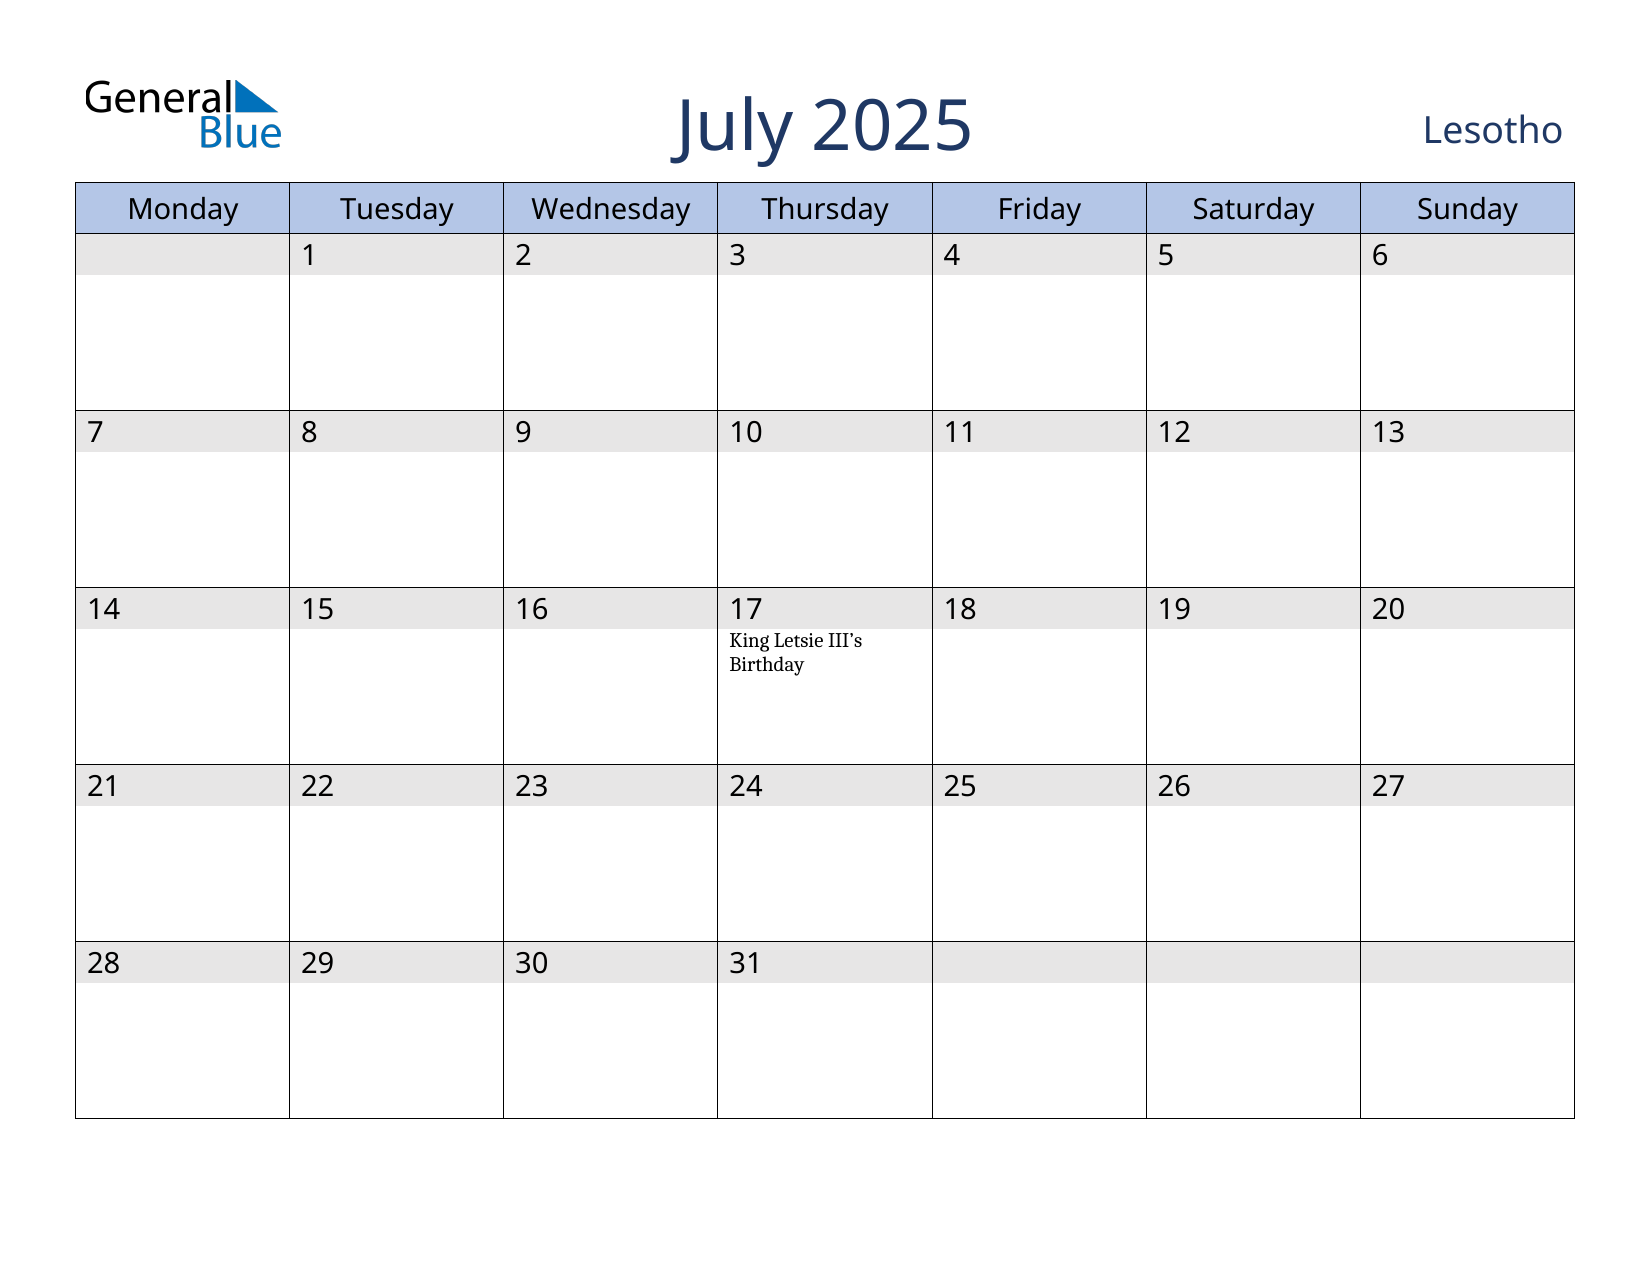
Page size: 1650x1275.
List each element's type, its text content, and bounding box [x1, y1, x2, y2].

picture [86, 80, 281, 148]
table_cell [504, 275, 717, 410]
table_cell [76, 452, 289, 587]
table_cell [290, 275, 503, 410]
table_cell Thursday [718, 183, 932, 233]
table_cell [933, 275, 1146, 410]
table_cell 27 [1361, 765, 1574, 806]
table_cell [504, 983, 717, 1118]
table_cell [290, 983, 503, 1118]
table_cell [718, 983, 932, 1118]
table_cell [1147, 983, 1360, 1118]
table_cell 8 [290, 411, 503, 452]
table_cell 11 [933, 411, 1146, 452]
table_cell Tuesday [290, 183, 503, 233]
table_cell [1147, 629, 1360, 764]
table_cell [1361, 942, 1574, 983]
table_cell 1 [290, 234, 503, 275]
table_cell 17 [718, 588, 932, 629]
table_cell 30 [504, 942, 717, 983]
table_cell [290, 629, 503, 764]
table_cell 28 [76, 942, 289, 983]
table_cell [933, 629, 1146, 764]
table_cell [1147, 806, 1360, 941]
table_cell 22 [290, 765, 503, 806]
table_header July 2025 [504, 75, 1146, 182]
table_cell [718, 806, 932, 941]
table_cell 21 [76, 765, 289, 806]
table_cell 13 [1361, 411, 1574, 452]
table_cell 16 [504, 588, 717, 629]
table_cell King Letsie III’s Birthday [718, 629, 932, 764]
table_cell [1147, 452, 1360, 587]
table_cell [76, 275, 289, 410]
table_cell Friday [933, 183, 1146, 233]
table_cell 15 [290, 588, 503, 629]
table_cell [504, 806, 717, 941]
table_cell [290, 806, 503, 941]
table_cell [933, 942, 1146, 983]
table_cell 6 [1361, 234, 1574, 275]
table_cell 9 [504, 411, 717, 452]
table_cell 5 [1147, 234, 1360, 275]
table_cell [1361, 275, 1574, 410]
table_cell 19 [1147, 588, 1360, 629]
table_cell [290, 452, 503, 587]
table_cell Sunday [1361, 183, 1574, 233]
table_cell [1361, 629, 1574, 764]
table_cell [76, 806, 289, 941]
table_cell 7 [76, 411, 289, 452]
table_cell [1361, 806, 1574, 941]
table_cell Saturday [1147, 183, 1360, 233]
table_cell [504, 629, 717, 764]
table_cell 4 [933, 234, 1146, 275]
table_cell 29 [290, 942, 503, 983]
table_cell [1361, 983, 1574, 1118]
table_cell [504, 452, 717, 587]
table_cell Wednesday [504, 183, 717, 233]
table_cell 23 [504, 765, 717, 806]
table_cell 2 [504, 234, 717, 275]
table_cell 25 [933, 765, 1146, 806]
table_cell Monday [76, 183, 289, 233]
table_cell 31 [718, 942, 932, 983]
table_cell 18 [933, 588, 1146, 629]
table_cell [1147, 942, 1360, 983]
table_cell 12 [1147, 411, 1360, 452]
table_cell [933, 452, 1146, 587]
table_header Lesotho [1146, 75, 1574, 182]
table_cell [1147, 275, 1360, 410]
table_cell 10 [718, 411, 932, 452]
table_header [76, 75, 503, 182]
table_cell [933, 806, 1146, 941]
table_cell [1361, 452, 1574, 587]
table_cell 3 [718, 234, 932, 275]
table_cell [718, 275, 932, 410]
table_cell 14 [76, 588, 289, 629]
table_cell 20 [1361, 588, 1574, 629]
table_cell [76, 234, 289, 275]
table_cell [933, 983, 1146, 1118]
table_cell 26 [1147, 765, 1360, 806]
table_cell [76, 983, 289, 1118]
table_cell [718, 452, 932, 587]
table_cell 24 [718, 765, 932, 806]
table_cell [76, 629, 289, 764]
